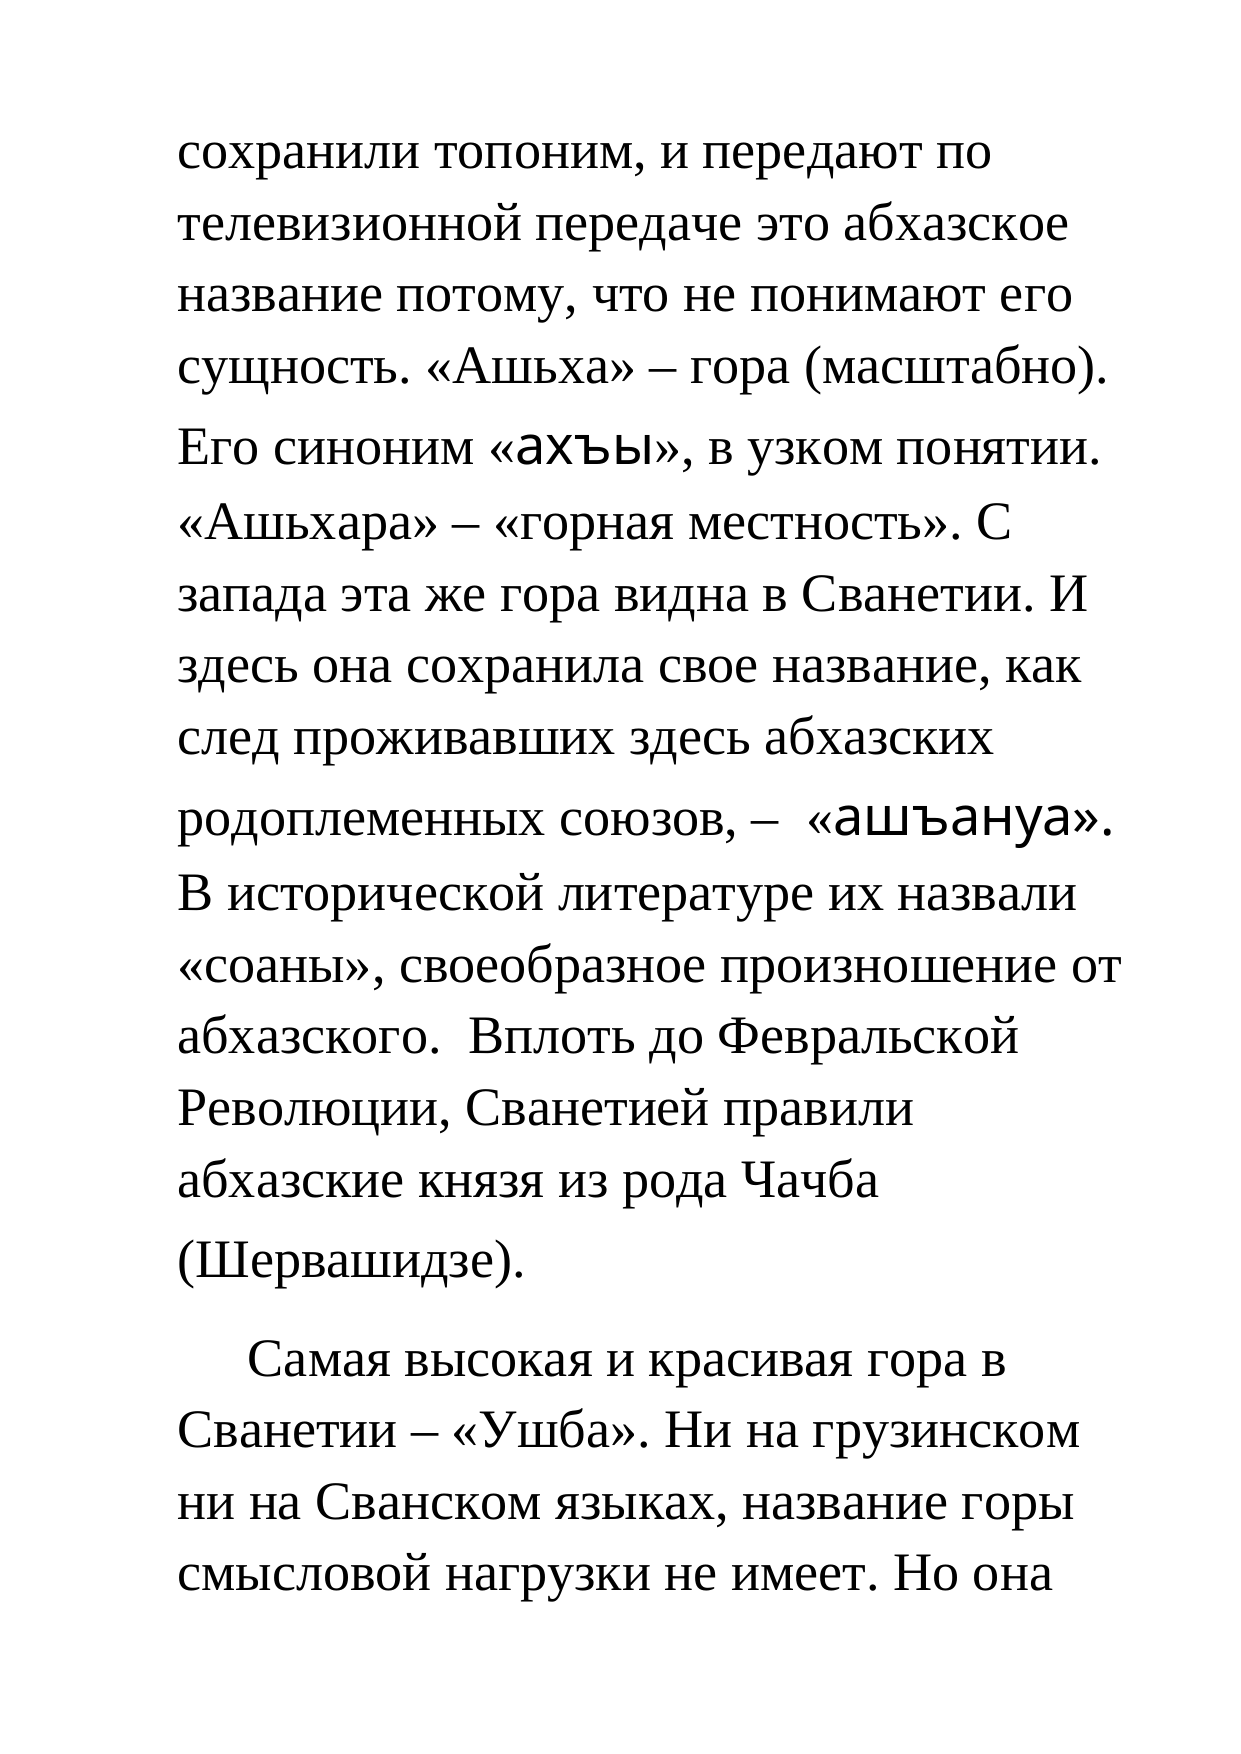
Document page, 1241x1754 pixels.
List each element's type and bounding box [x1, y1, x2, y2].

text [177, 1325, 1152, 1602]
text [177, 118, 1152, 1293]
